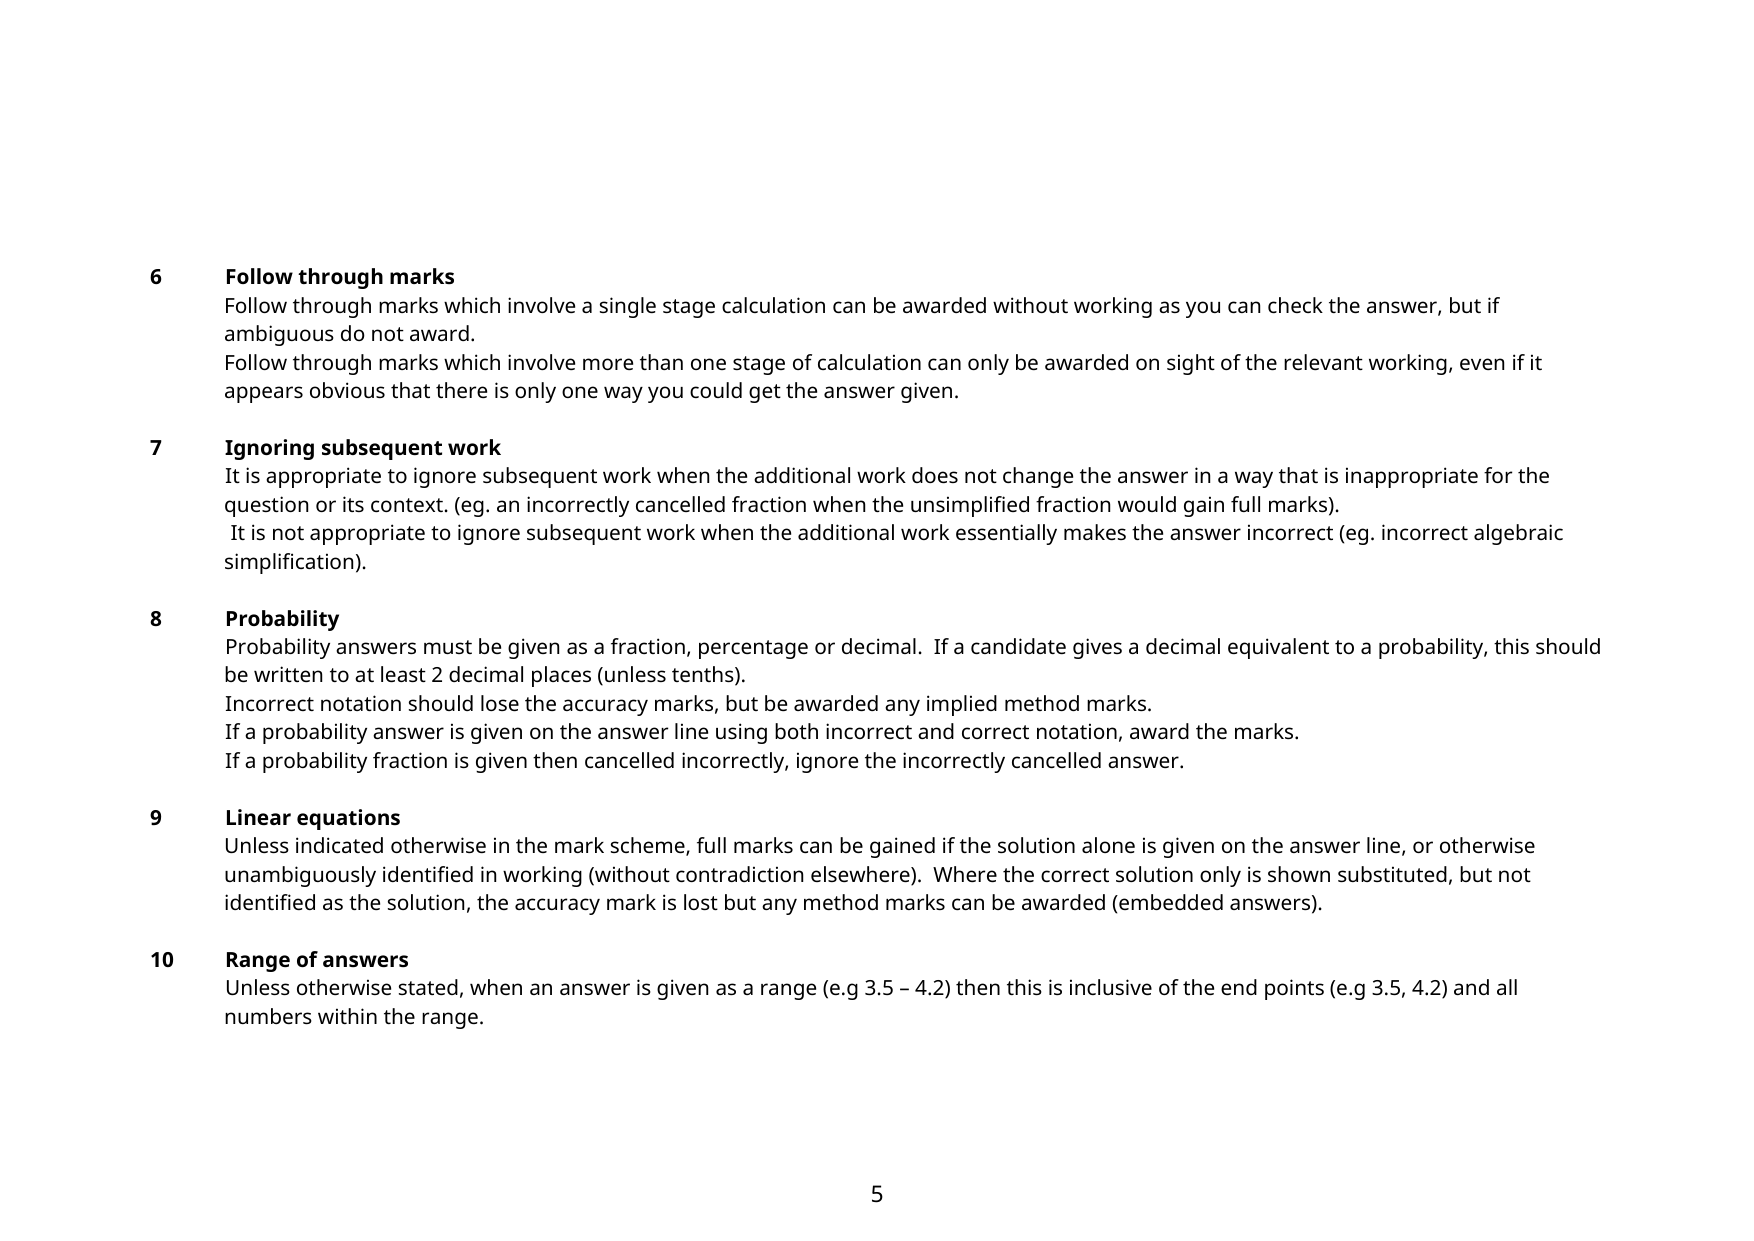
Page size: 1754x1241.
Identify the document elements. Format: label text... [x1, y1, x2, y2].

text 10 Range of answers [150, 945, 1604, 973]
text Follow through marks which involve a single stage calculation can be awarded without working as you can check the answer, but if ambiguous do not award. [224, 291, 1604, 348]
text Unless indicated otherwise in the mark scheme, full marks can be gained if the solution alone is given on the answer line, or otherwise unambiguously identified in working (without contradiction elsewhere). Where the correct solution only is shown substituted, but not identified as the solution, the accuracy mark is lost but any method marks can be awarded (embedded answers). [224, 831, 1604, 917]
text 8 Probability [150, 604, 1604, 632]
text If a probability fraction is given then cancelled incorrectly, ignore the incorrectly cancelled answer. [224, 746, 1604, 774]
text 6 Follow through marks [150, 262, 1604, 291]
text Follow through marks which involve more than one stage of calculation can only be awarded on sight of the relevant working, even if it appears obvious that there is only one way you could get the answer given. [224, 348, 1604, 405]
text If a probability answer is given on the answer line using both incorrect and correct notation, award the marks. [224, 717, 1604, 746]
text 9 Linear equations [150, 803, 1604, 831]
text 7 Ignoring subsequent work [150, 433, 1604, 462]
text Probability answers must be given as a fraction, percentage or decimal. If a candidate gives a decimal equivalent to a probability, this should be written to at least 2 decimal places (unless tenths). [224, 632, 1604, 689]
text Incorrect notation should lose the accuracy marks, but be awarded any implied method marks. [224, 689, 1604, 717]
text It is not appropriate to ignore subsequent work when the additional work essentially makes the answer incorrect (eg. incorrect algebraic simplification). [224, 518, 1604, 575]
text It is appropriate to ignore subsequent work when the additional work does not change the answer in a way that is inappropriate for the question or its context. (eg. an incorrectly cancelled fraction when the unsimplified fraction would gain full marks). [224, 462, 1604, 518]
text Unless otherwise stated, when an answer is given as a range (e.g 3.5 – 4.2) then this is inclusive of the end points (e.g 3.5, 4.2) and all numbers within the range. [224, 973, 1604, 1030]
